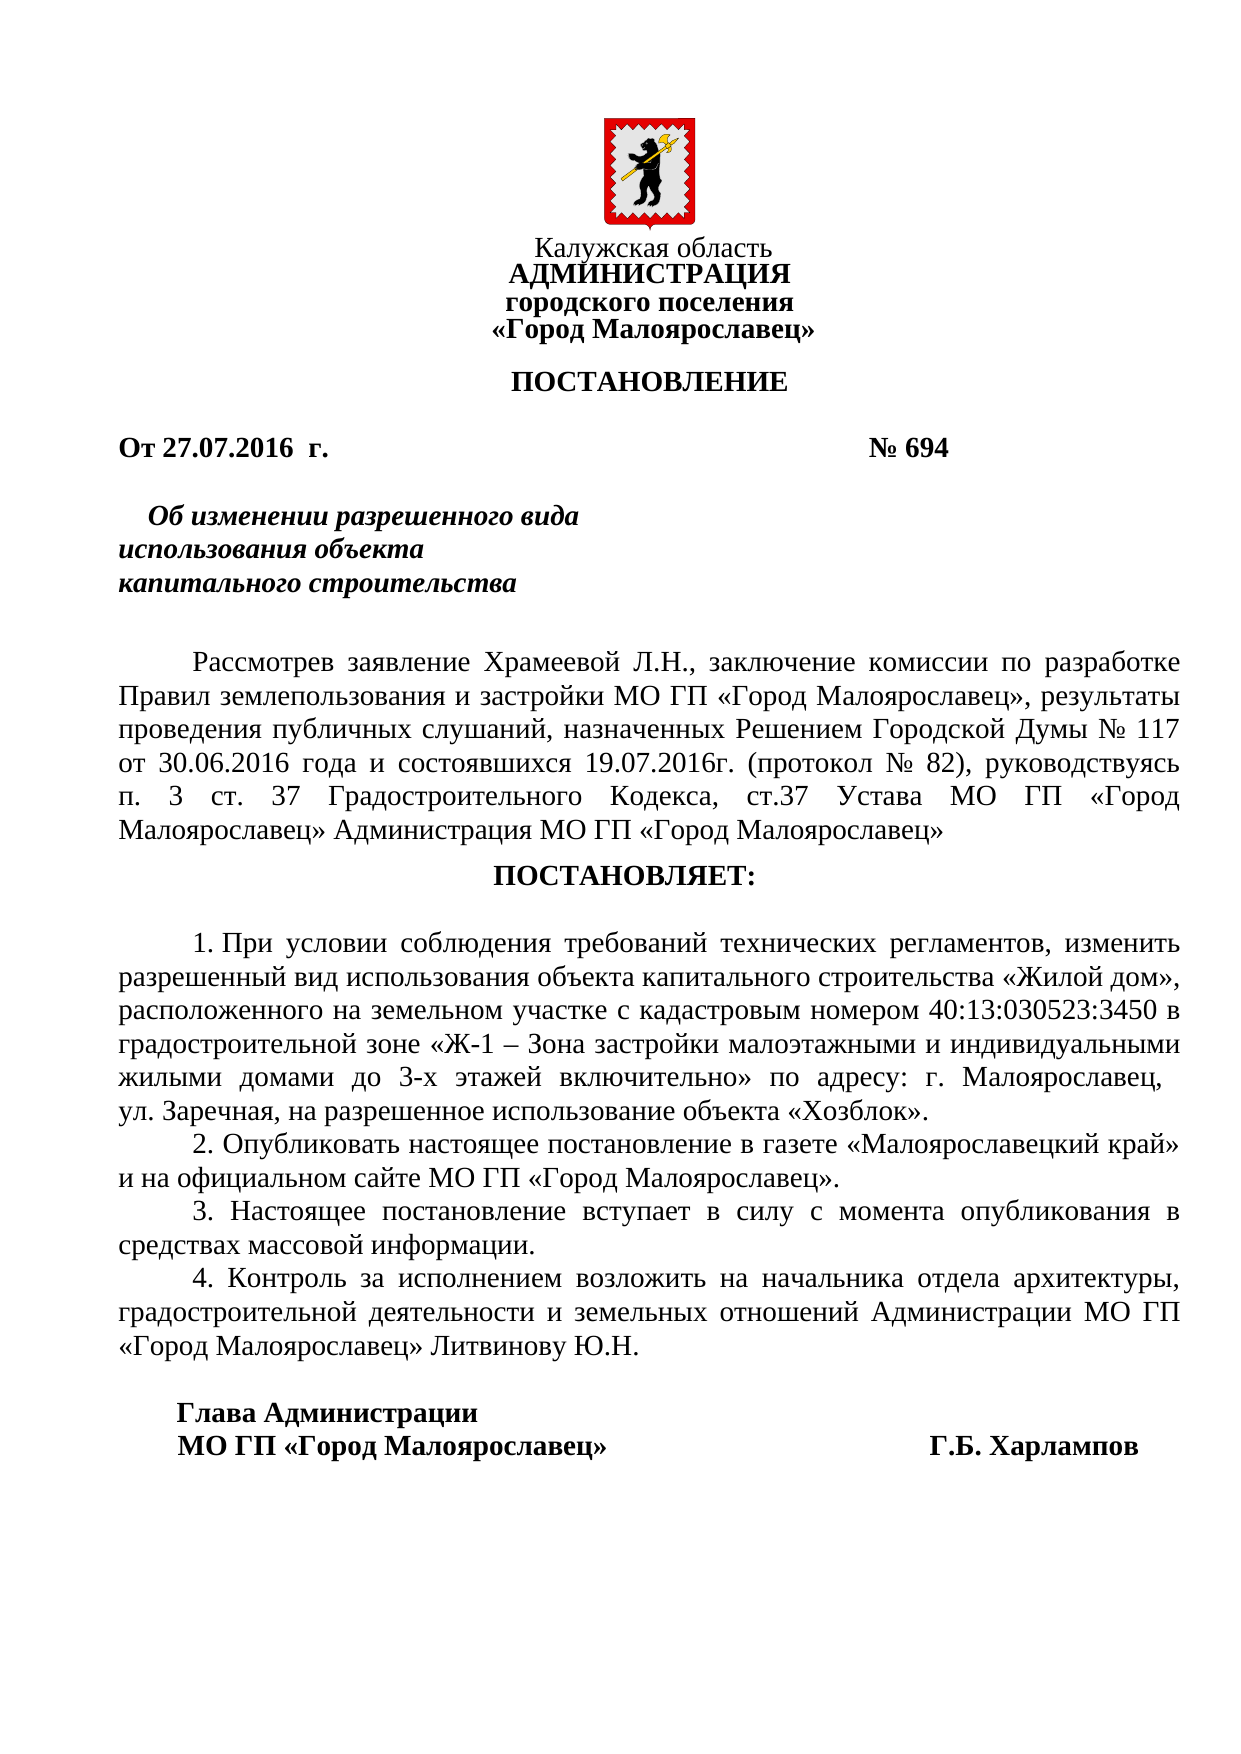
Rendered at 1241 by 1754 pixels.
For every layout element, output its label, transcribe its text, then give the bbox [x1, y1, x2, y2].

text ПОСТАНОВЛЯЕТ: [418, 858, 1181, 892]
text Об изменении разрешенного вида [118, 498, 1181, 531]
text использования объекта [118, 531, 1181, 565]
text 2. Опубликовать настоящее постановление в газете «Малоярославецкий край» и на официальном сайте МО ГП «Город Малоярославец». [118, 1126, 1181, 1193]
text 3. Настоящее постановление вступает в силу с момента опубликования в средствах массовой информации. [118, 1193, 1181, 1261]
text 4. Контроль за исполнением возложить на начальника отдела архитектуры, градостроительной деятельности и земельных отношений Администрации МО ГП «Город Малоярославец» Литвинову Ю.Н. [118, 1261, 1181, 1361]
list При условии соблюдения требований технических регламентов, изменить разрешенный вид использования объекта капитального строительства «Жилой дом», расположенного на земельном участке с кадастровым номером 40:13:030523:3450 в градостроительной зоне «Ж-1 – Зона застройки малоэтажными и индивидуальными жилыми домами до 3-х этажей включительно» по адресу: г. Малоярославец, ул. Заречная, на разрешенное использование объекта «Хозблок». [118, 925, 1181, 1126]
text Рассмотрев заявление Храмеевой Л.Н., заключение комиссии по разработке Правил землепользования и застройки МО ГП «Город Малоярославец», результаты проведения публичных слушаний, назначенных Решением Городской Думы № 117 от 30.06.2016 года и состоявшихся 19.07.2016г. (протокол № 82), руководствуясь п. 3 ст. 37 Градостроительного Кодекса, ст.37 Устава МО ГП «Город Малоярославец» Администрация МО ГП «Город Малоярославец» [118, 644, 1181, 846]
table_header [443, 118, 856, 236]
table_cell Калужская область АДМИНИСТРАЦИЯ городского поселения «Город Малоярославец» ПОСТАНОВЛЕНИЕ [443, 236, 856, 397]
text МО ГП «Город Малоярославец» Г.Б. Харлампов [118, 1428, 1181, 1462]
text капитального строительства [118, 565, 1181, 598]
text От 27.07.2016 г. № 694 [118, 431, 1181, 464]
subtitle Глава Администрации [118, 1395, 1181, 1428]
